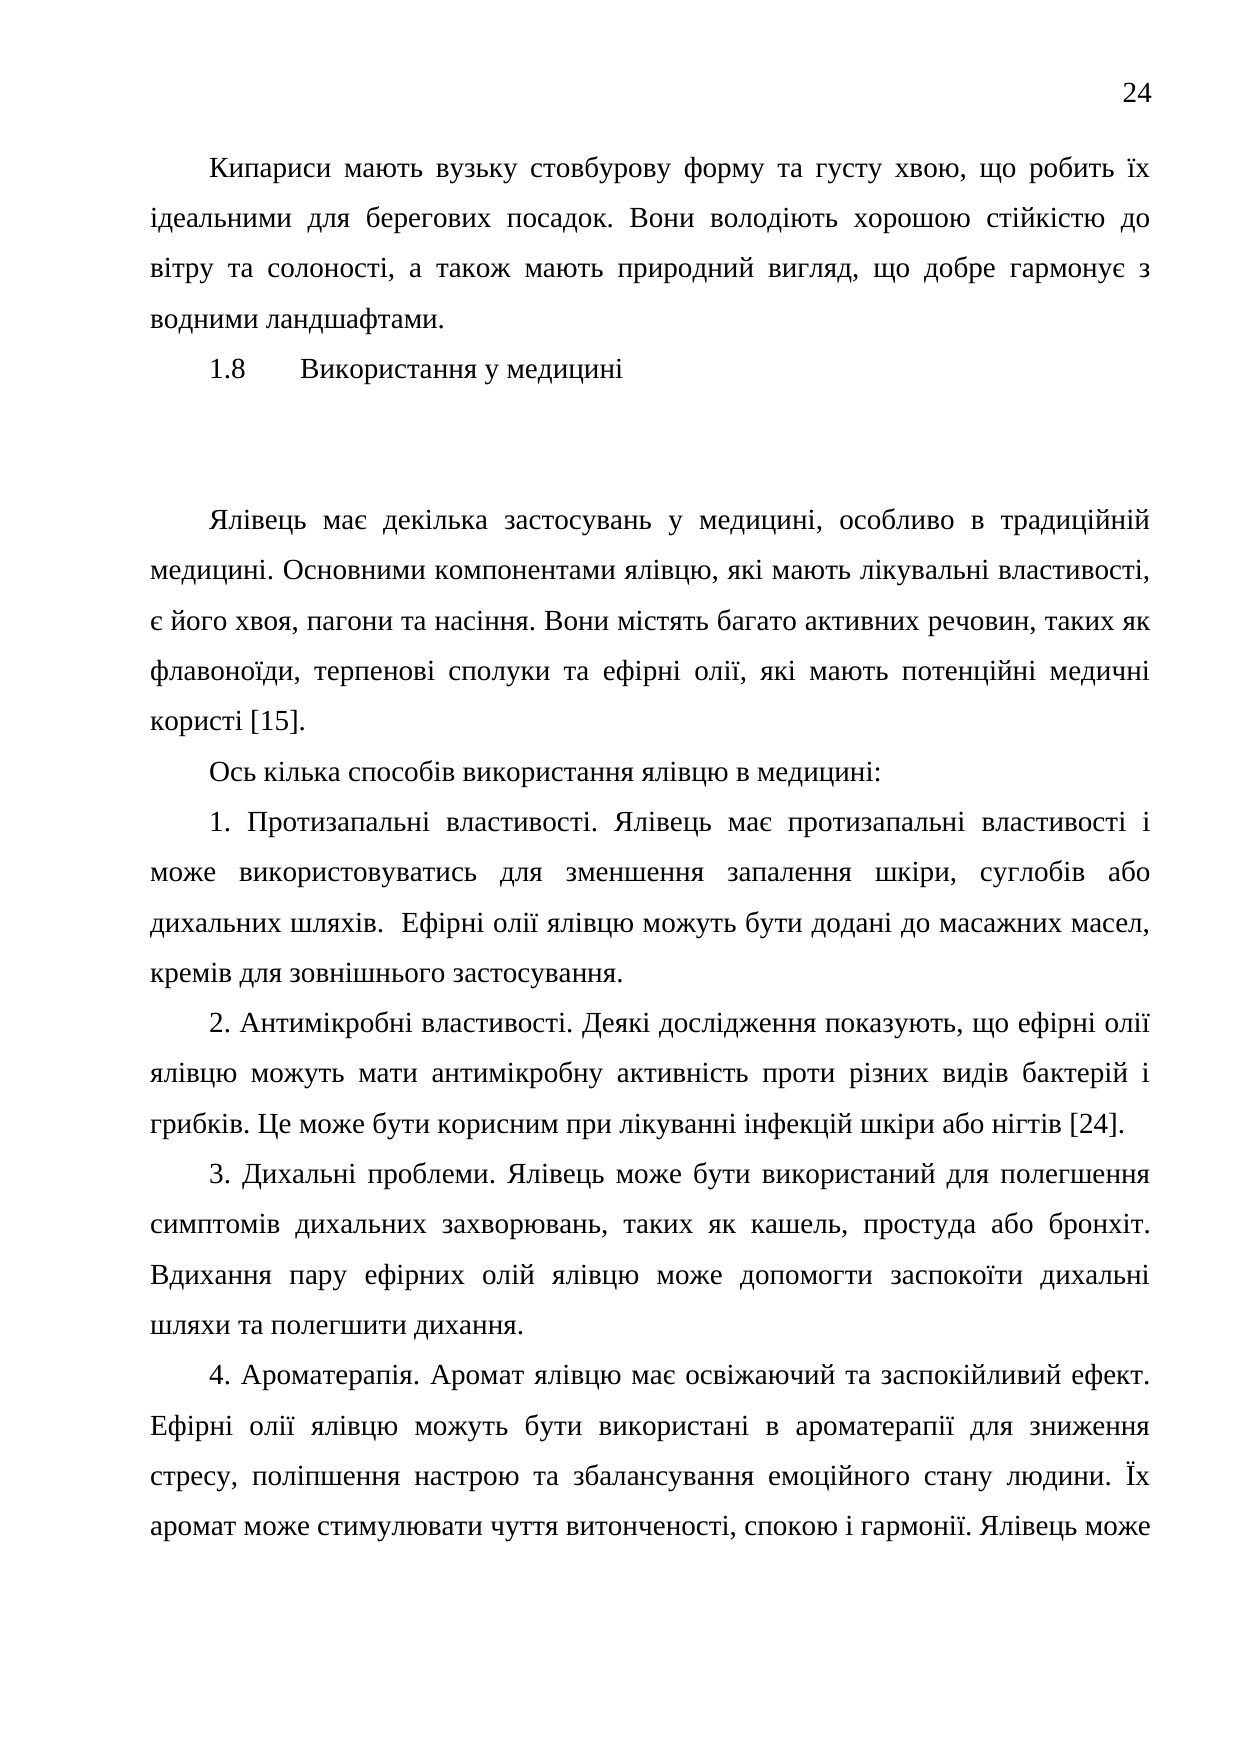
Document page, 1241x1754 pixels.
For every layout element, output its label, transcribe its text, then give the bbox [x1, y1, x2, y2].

text 1.8 Використання у медицині [150, 351, 1151, 385]
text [150, 1357, 1151, 1542]
text 1. Протизапальні властивості. Ялівець має протизапальні властивості і може використовуватись для зменшення запалення шкіри, суглобів або дихальних шляхів. Ефірні олії ялівцю можуть бути додані до масажних масел, кремів для зовнішнього застосування. [150, 804, 1151, 988]
text 3. Дихальні проблеми. Ялівець може бути використаний для полегшення симптомів дихальних захворювань, таких як кашель, простуда або бронхіт. Вдихання пару ефірних олій ялівцю може допомогти заспокоїти дихальні шляхи та полегшити дихання. [150, 1156, 1151, 1341]
text Кипариси мають вузьку стовбурову форму та густу хвою, що робить їх ідеальними для берегових посадок. Вони володіють хорошою стійкістю до вітру та солоності, а також мають природний вигляд, що добре гармонує з водними ландшафтами. [150, 150, 1151, 334]
text 2. Антимікробні властивості. Деякі дослідження показують, що ефірні олії ялівцю можуть мати антимікробну активність проти різних видів бактерій і грибків. Це може бути корисним при лікуванні інфекцій шкіри або нігтів [24]. [150, 1005, 1151, 1139]
text Ялівець має декілька застосувань у медицині, особливо в традиційній медицині. Основними компонентами ялівцю, які мають лікувальні властивості, є його хвоя, пагони та насіння. Вони містять багато активних речовин, таких як флавоноїди, терпенові сполуки та ефірні олії, які мають потенційні медичні користі [15]. [150, 502, 1151, 737]
text Ось кілька способів використання ялівцю в медицині: [150, 754, 1151, 787]
